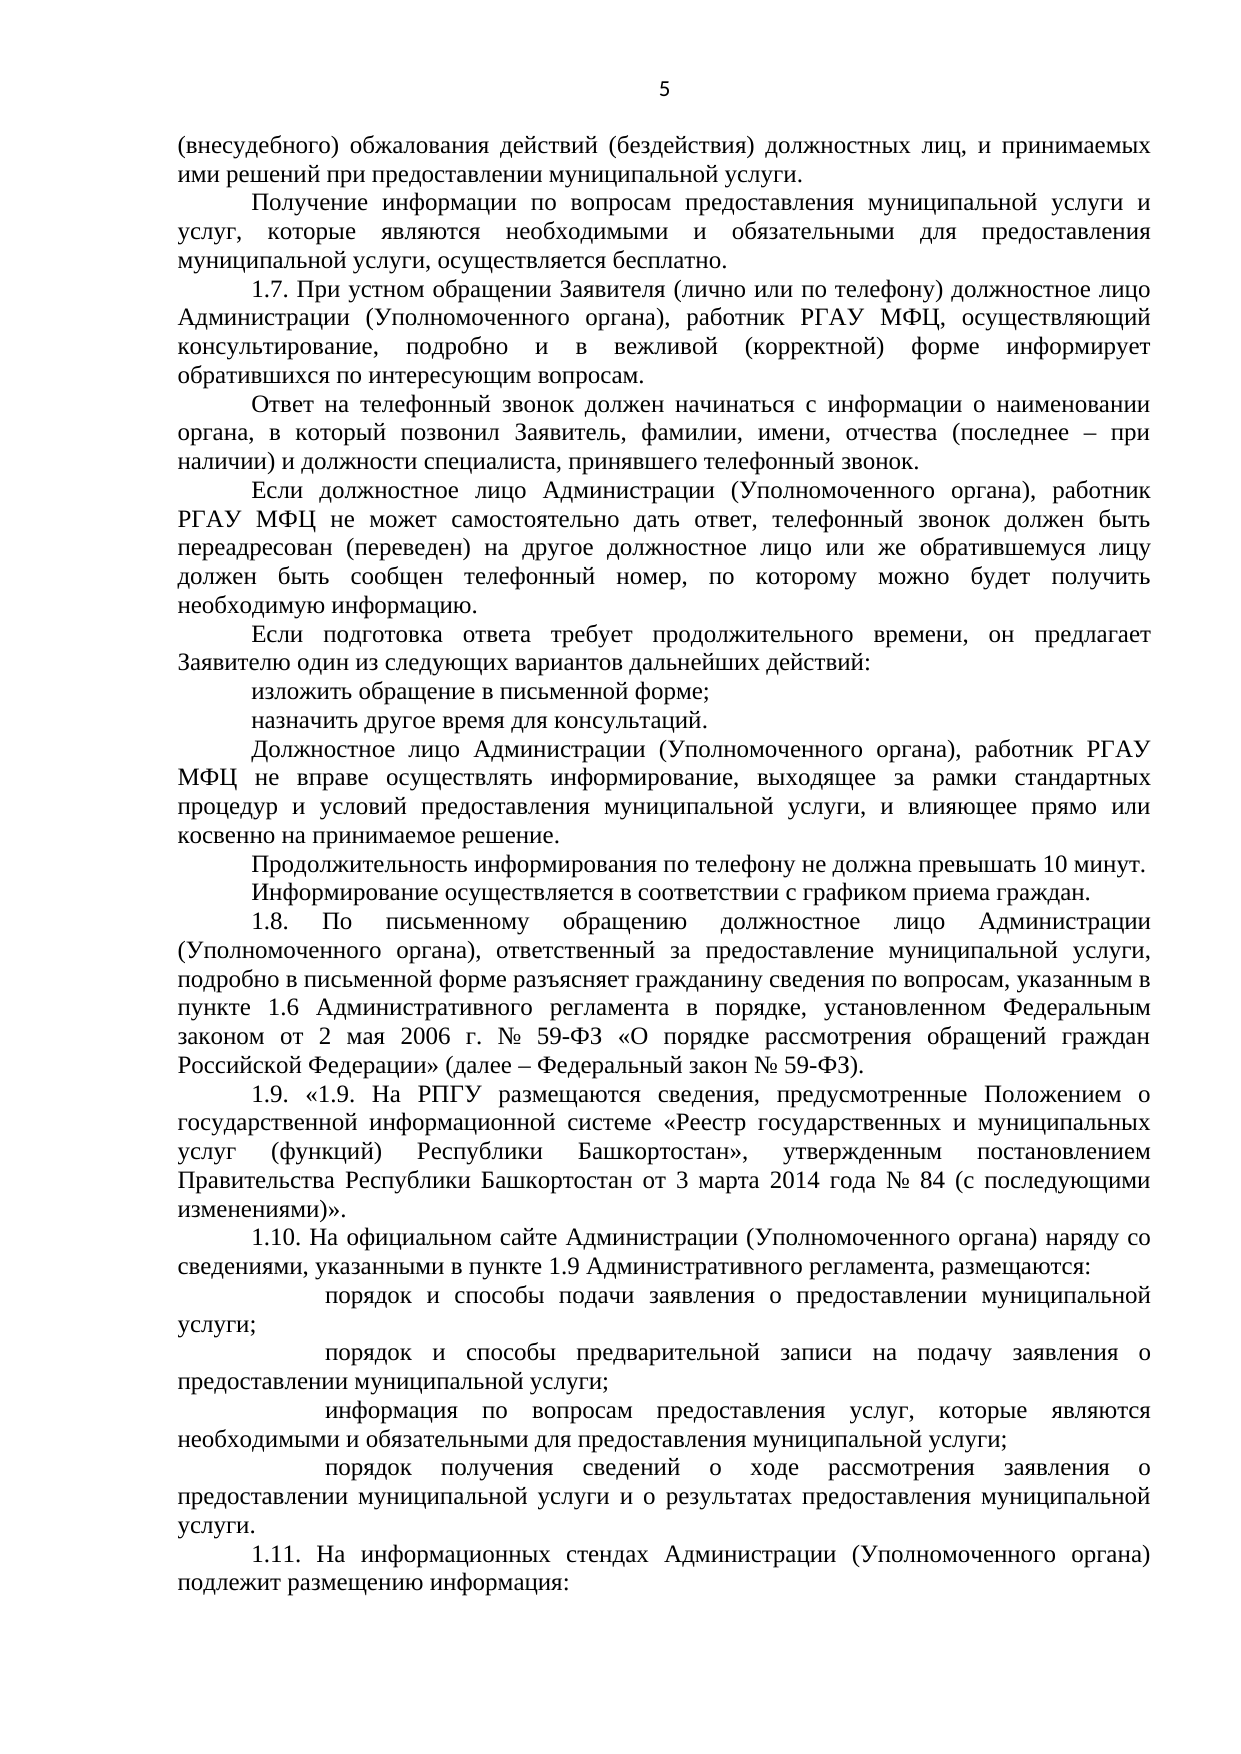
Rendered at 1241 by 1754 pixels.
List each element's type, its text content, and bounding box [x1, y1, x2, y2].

text Получение информации по вопросам предоставления муниципальной услуги и услуг, которые являются необходимыми и обязательными для предоставления муниципальной услуги, осуществляется бесплатно. [177, 187, 1152, 274]
text информация по вопросам предоставления услуг, которые являются необходимыми и обязательными для предоставления муниципальной услуги; [177, 1395, 1152, 1452]
text 1.8. По письменному обращению должностное лицо Администрации (Уполномоченного органа), ответственный за предоставление муниципальной услуги, подробно в письменной форме разъясняет гражданину сведения по вопросам, указанным в пункте 1.6 Административного регламента в порядке, установленном Федеральным законом от 2 мая 2006 г. № 59-ФЗ «О порядке рассмотрения обращений граждан Российской Федерации» (далее – Федеральный закон № 59-ФЗ). [177, 906, 1152, 1079]
text Продолжительность информирования по телефону не должна превышать 10 минут. [177, 849, 1152, 877]
text Если подготовка ответа требует продолжительного времени, он предлагает Заявителю один из следующих вариантов дальнейших действий: [177, 619, 1152, 676]
text Ответ на телефонный звонок должен начинаться с информации о наименовании органа, в который позвонил Заявитель, фамилии, имени, отчества (последнее – при наличии) и должности специалиста, принявшего телефонный звонок. [177, 389, 1152, 475]
text порядок и способы предварительной записи на подачу заявления о предоставлении муниципальной услуги; [177, 1337, 1152, 1395]
text Информирование осуществляется в соответствии с графиком приема граждан. [177, 877, 1152, 906]
text порядок получения сведений о ходе рассмотрения заявления о предоставлении муниципальной услуги и о результатах предоставления муниципальной услуги. [177, 1452, 1152, 1539]
text 1.7. При устном обращении Заявителя (лично или по телефону) должностное лицо Администрации (Уполномоченного органа), работник РГАУ МФЦ, осуществляющий консультирование, подробно и в вежливой (корректной) форме информирует обратившихся по интересующим вопросам. [177, 274, 1152, 389]
text Должностное лицо Администрации (Уполномоченного органа), работник РГАУ МФЦ не вправе осуществлять информирование, выходящее за рамки стандартных процедур и условий предоставления муниципальной услуги, и влияющее прямо или косвенно на принимаемое решение. [177, 734, 1152, 849]
text порядок и способы подачи заявления о предоставлении муниципальной услуги; [177, 1280, 1152, 1337]
text 1.11. На информационных стендах Администрации (Уполномоченного органа) подлежит размещению информация: [177, 1539, 1152, 1596]
text изложить обращение в письменной форме; [177, 676, 1152, 705]
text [177, 130, 1152, 187]
text назначить другое время для консультаций. [177, 705, 1152, 734]
text 1.10. На официальном сайте Администрации (Уполномоченного органа) наряду со сведениями, указанными в пункте 1.9 Административного регламента, размещаются: [177, 1222, 1152, 1280]
text 1.9. «1.9. На РПГУ размещаются сведения, предусмотренные Положением о государственной информационной системе «Реестр государственных и муниципальных услуг (функций) Республики Башкортостан», утвержденным постановлением Правительства Республики Башкортостан от 3 марта 2014 года № 84 (с последующими изменениями)». [177, 1079, 1152, 1222]
text Если должностное лицо Администрации (Уполномоченного органа), работник РГАУ МФЦ не может самостоятельно дать ответ, телефонный звонок должен быть переадресован (переведен) на другое должностное лицо или же обратившемуся лицу должен быть сообщен телефонный номер, по которому можно будет получить необходимую информацию. [177, 475, 1152, 619]
